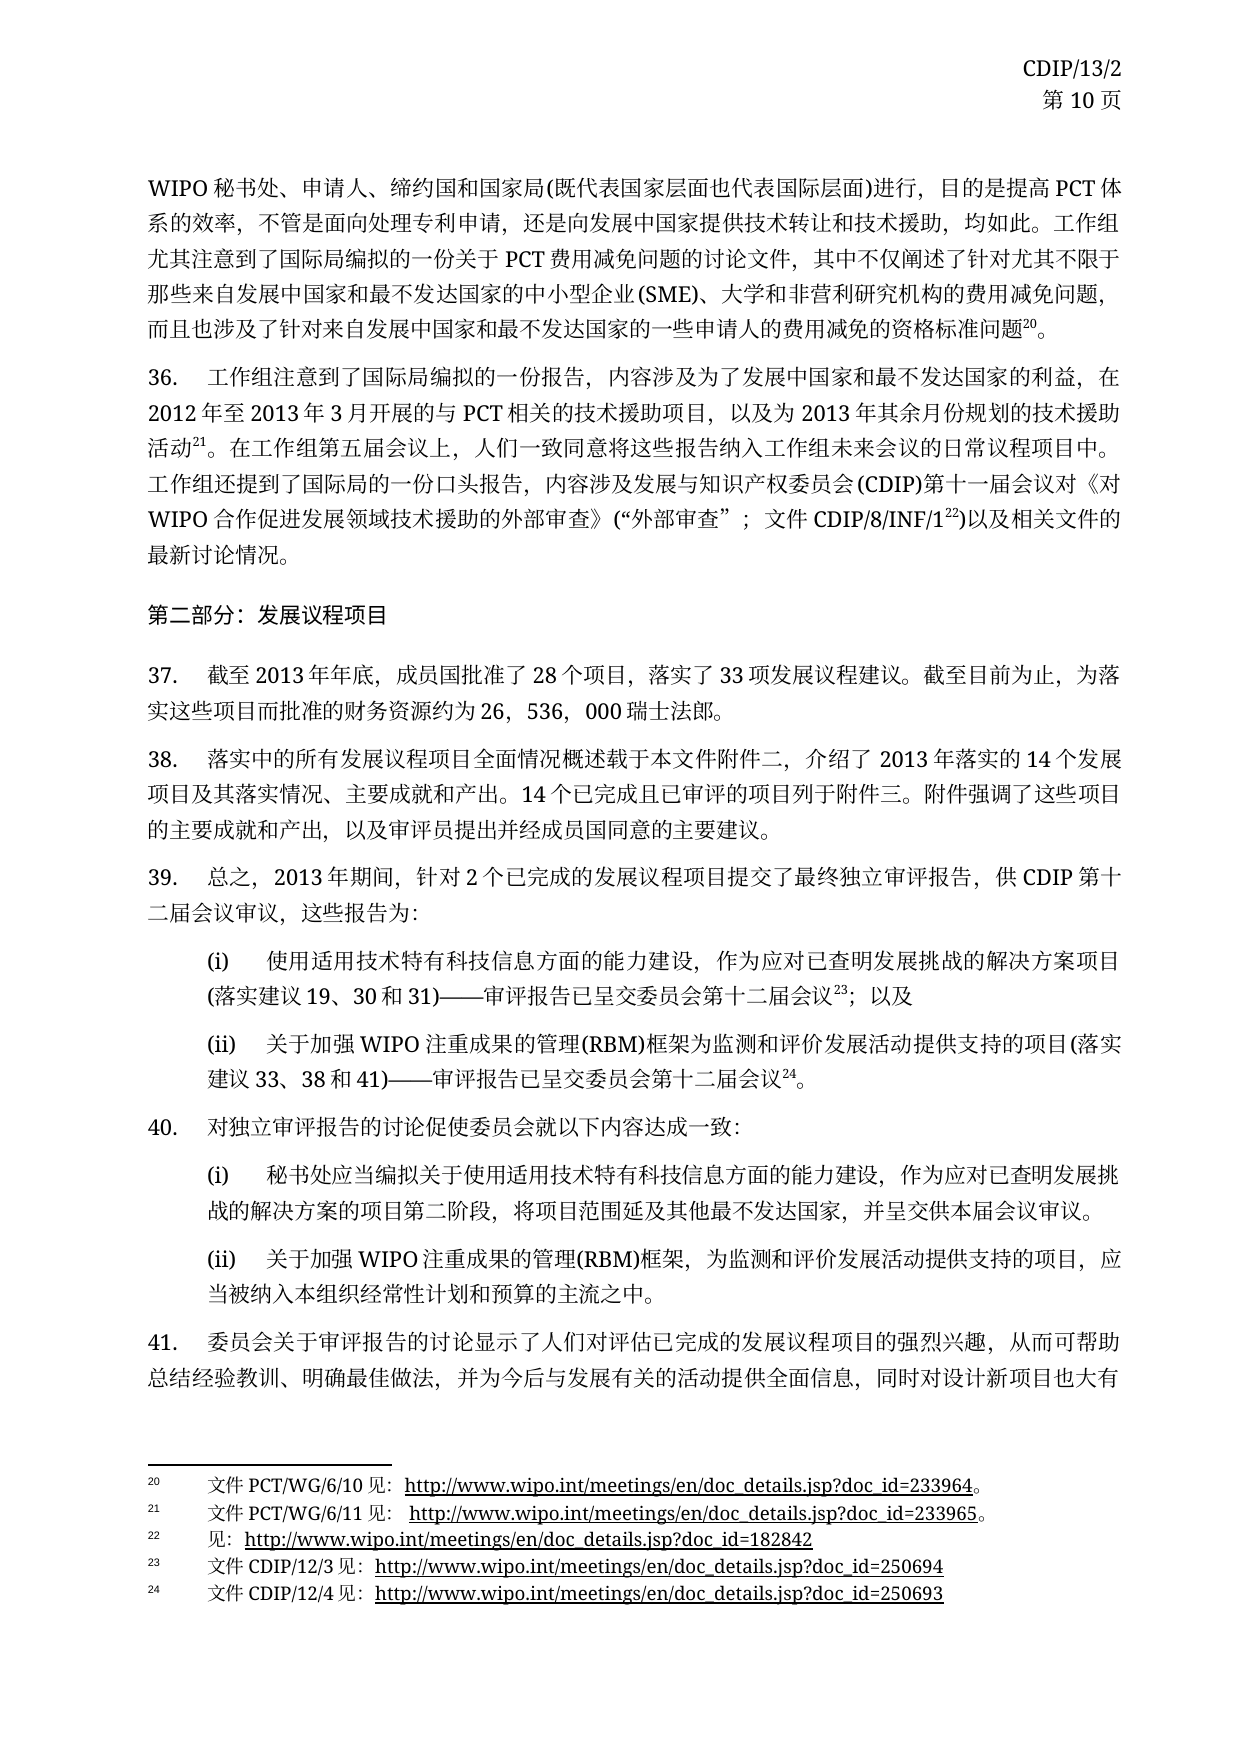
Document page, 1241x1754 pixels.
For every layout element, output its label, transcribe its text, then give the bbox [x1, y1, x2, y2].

list 对独立审评报告的讨论促使委员会就以下内容达成一致： [148, 1107, 1122, 1142]
text (ii) 关于加强WIPO注重成果的管理(RBM)框架为监测和评价发展活动提供支持的项目(落实建议33、38和41)——审评报告已呈交委员会第十二届会议。 [207, 1023, 1122, 1094]
list 总之，2013年期间，针对2个已完成的发展议程项目提交了最终独立审评报告，供CDIP第十二届会议审议，这些报告为： [148, 857, 1122, 928]
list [148, 1321, 1122, 1392]
list 使用适用技术特有科技信息方面的能力建设，作为应对已查明发展挑战的解决方案项目(落实建议19、30和31)——审评报告已呈交委员会第十二届会议；以及 [207, 940, 1122, 1011]
list 工作组注意到了国际局编拟的一份报告，内容涉及为了发展中国家和最不发达国家的利益，在2012年至2013年3月开展的与PCT相关的技术援助项目，以及为2013年其余月份规划的技术援助活动。在工作组第五届会议上，人们一致同意将这些报告纳入工作组未来会议的日常议程项目中。工作组还提到了国际局的一份口头报告，内容涉及发展与知识产权委员会(CDIP)第十一届会议对《对WIPO合作促进发展领域技术援助的外部审查》(“外部审查”；文件CDIP/8/INF/1)以及相关文件的最新讨论情况。 [148, 357, 1122, 569]
list 落实中的所有发展议程项目全面情况概述载于本文件附件二，介绍了2013年落实的14个发展项目及其落实情况、主要成就和产出。14个已完成且已审评的项目列于附件三。附件强调了这些项目的主要成就和产出，以及审评员提出并经成员国同意的主要建议。 [148, 738, 1122, 844]
text (i) 秘书处应当编拟关于使用适用技术特有科技信息方面的能力建设，作为应对已查明发展挑战的解决方案的项目第二阶段，将项目范围延及其他最不发达国家，并呈交供本届会议审议。 [207, 1155, 1122, 1226]
text (ii) 关于加强WIPO注重成果的管理(RBM)框架，为监测和评价发展活动提供支持的项目，应当被纳入本组织经常性计划和预算的主流之中。 [207, 1238, 1122, 1309]
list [148, 167, 1122, 344]
list 截至2013年年底，成员国批准了28个项目，落实了33项发展议程建议。截至目前为止，为落实这些项目而批准的财务资源约为26，536，000瑞士法郎。 [148, 655, 1122, 726]
text 第二部分：发展议程项目 [148, 594, 1122, 630]
